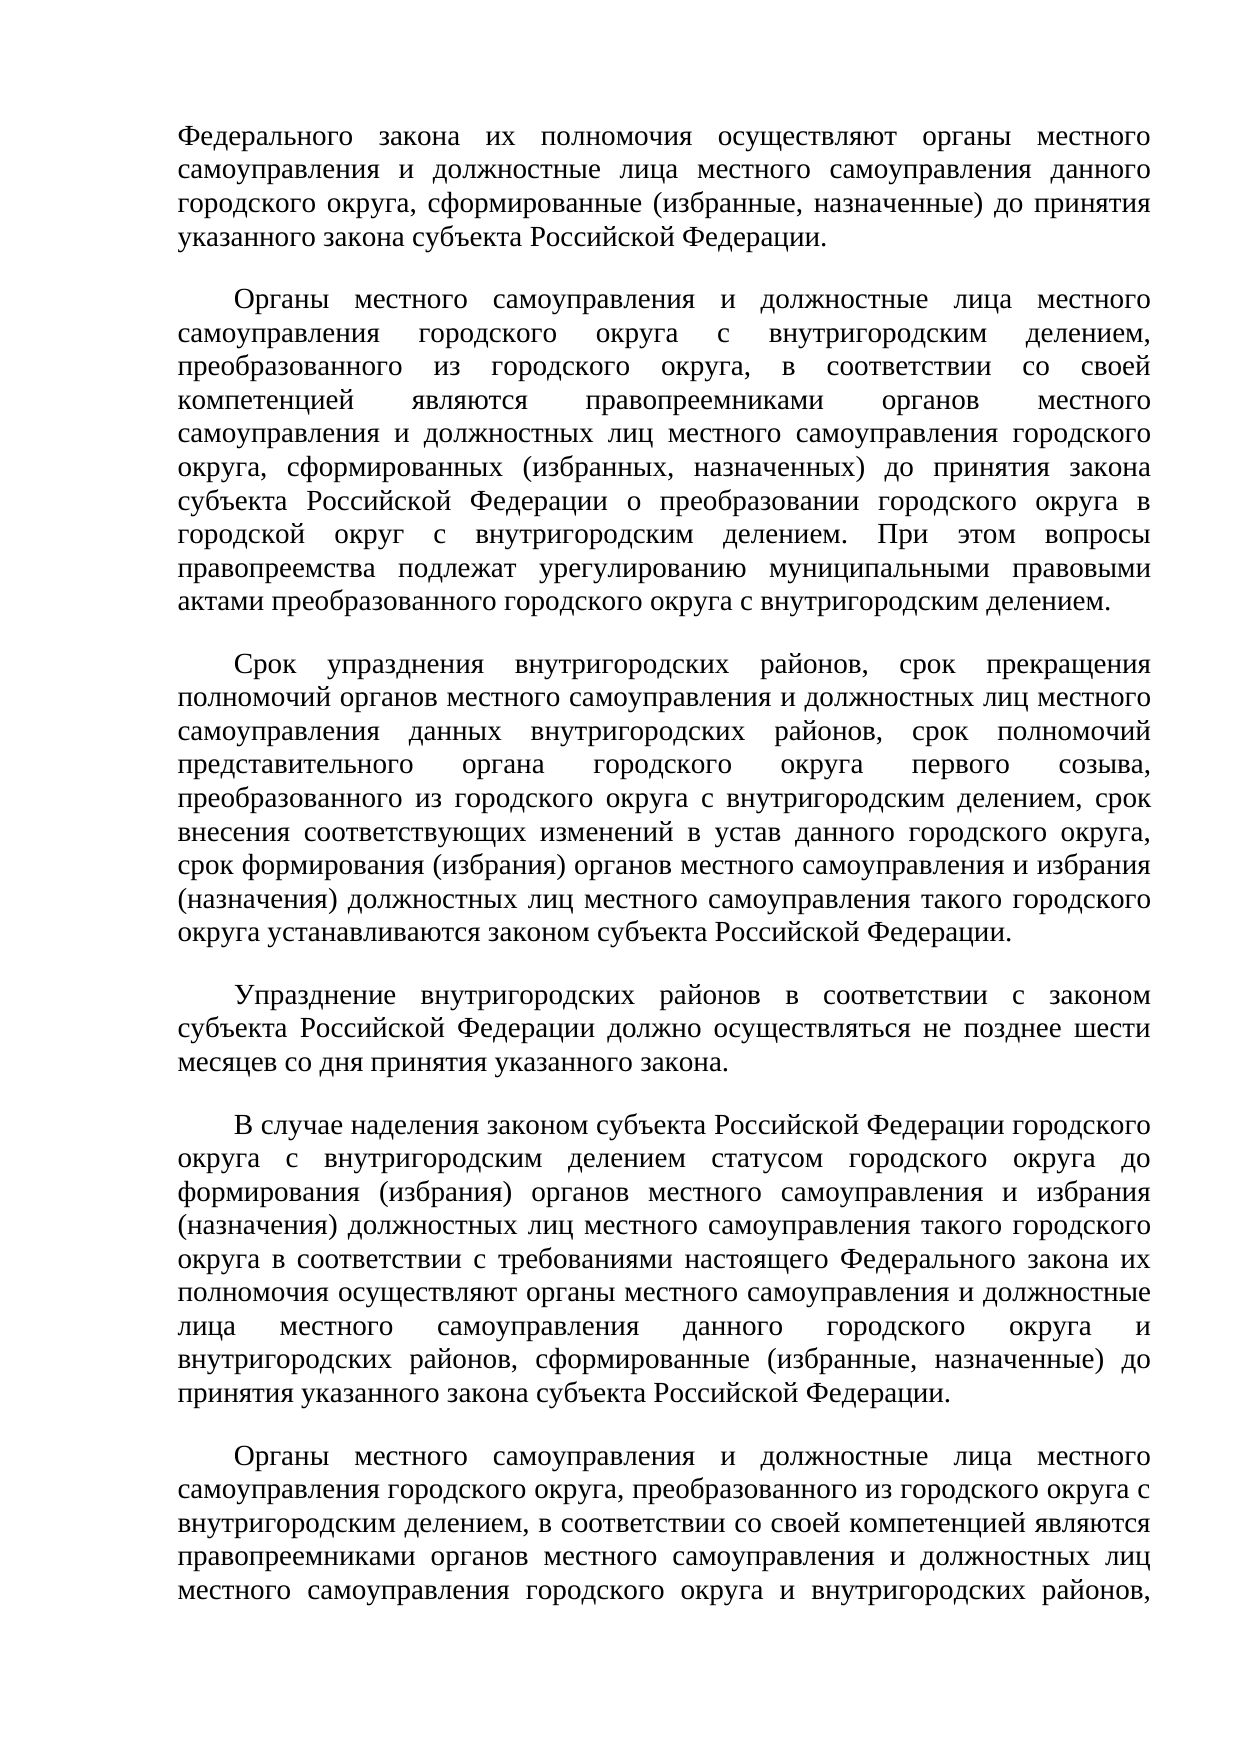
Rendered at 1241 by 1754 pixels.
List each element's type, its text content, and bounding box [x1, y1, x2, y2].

text В случае наделения законом субъекта Российской Федерации городского округа с внутригородским делением статусом городского округа до формирования (избрания) органов местного самоуправления и избрания (назначения) должностных лиц местного самоуправления такого городского округа в соответствии с требованиями настоящего Федерального закона их полномочия осуществляют органы местного самоуправления и должностные лица местного самоуправления данного городского округа и внутригородских районов, сформированные (избранные, назначенные) до принятия указанного закона субъекта Российской Федерации. [177, 1107, 1152, 1409]
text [177, 118, 1152, 252]
text Органы местного самоуправления и должностные лица местного самоуправления городского округа с внутригородским делением, преобразованного из городского округа, в соответствии со своей компетенцией являются правопреемниками органов местного самоуправления и должностных лиц местного самоуправления городского округа, сформированных (избранных, назначенных) до принятия закона субъекта Российской Федерации о преобразовании городского округа в городской округ с внутригородским делением. При этом вопросы правопреемства подлежат урегулированию муниципальными правовыми актами преобразованного городского округа с внутригородским делением. [177, 281, 1152, 617]
text Срок упразднения внутригородских районов, срок прекращения полномочий органов местного самоуправления и должностных лиц местного самоуправления данных внутригородских районов, срок полномочий представительного органа городского округа первого созыва, преобразованного из городского округа с внутригородским делением, срок внесения соответствующих изменений в устав данного городского округа, срок формирования (избрания) органов местного самоуправления и избрания (назначения) должностных лиц местного самоуправления такого городского округа устанавливаются законом субъекта Российской Федерации. [177, 646, 1152, 948]
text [177, 1438, 1152, 1606]
text Упразднение внутригородских районов в соответствии с законом субъекта Российской Федерации должно осуществляться не позднее шести месяцев со дня принятия указанного закона. [177, 977, 1152, 1078]
